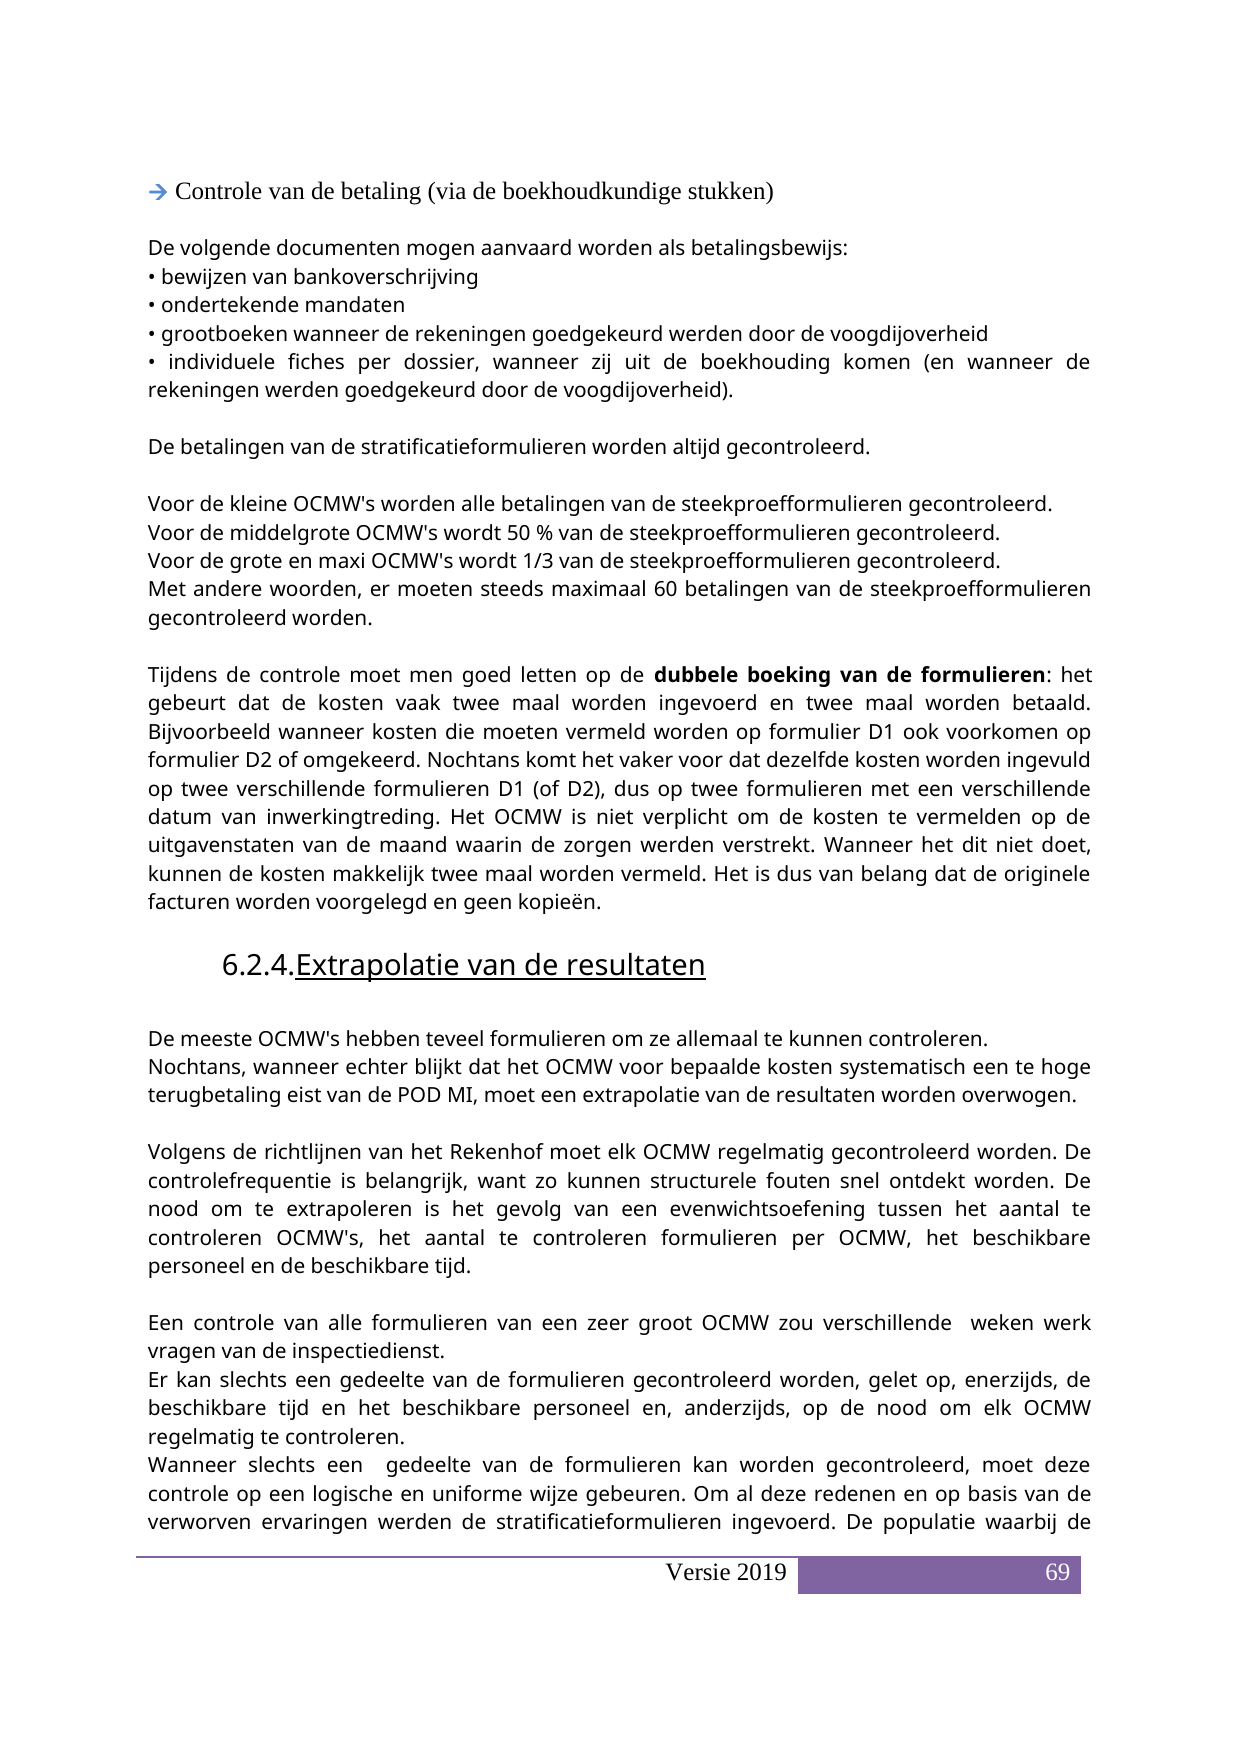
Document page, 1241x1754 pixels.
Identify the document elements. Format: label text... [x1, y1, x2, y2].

text Voor de kleine OCMW's worden alle betalingen van de steekproefformulieren gecontroleerd. [148, 489, 1092, 518]
subtitle Nochtans, wanneer echter blijkt dat het OCMW voor bepaalde kosten systematisch een te hoge terugbetaling eist van de POD MI, moet een extrapolatie van de resultaten worden overwogen. [148, 1052, 1092, 1109]
text • bewijzen van bankoverschrijving [148, 262, 1092, 290]
text De volgende documenten mogen aanvaard worden als betalingsbewijs: [148, 233, 1092, 262]
text Voor de middelgrote OCMW's wordt 50 % van de steekproefformulieren gecontroleerd. [148, 518, 1092, 546]
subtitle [148, 1450, 1092, 1536]
text Controle van de betaling (via de boekhoudkundige stukken) [148, 176, 1092, 205]
text Met andere woorden, er moeten steeds maximaal 60 betalingen van de steekproefformulieren gecontroleerd worden. [148, 574, 1092, 631]
subtitle Extrapolatie van de resultaten [222, 944, 1092, 984]
text Tijdens de controle moet men goed letten op de dubbele boeking van de formulieren: het gebeurt dat de kosten vaak twee maal worden ingevoerd en twee maal worden betaald. Bijvoorbeeld wanneer kosten die moeten vermeld worden op formulier D1 ook voorkomen op formulier D2 of omgekeerd. Nochtans komt het vaker voor dat dezelfde kosten worden ingevuld op twee verschillende formulieren D1 (of D2), dus op twee formulieren met een verschillende datum van inwerkingtreding. Het OCMW is niet verplicht om de kosten te vermelden op de uitgavenstaten van de maand waarin de zorgen werden verstrekt. Wanneer het dit niet doet, kunnen de kosten makkelijk twee maal worden vermeld. Het is dus van belang dat de originele facturen worden voorgelegd en geen kopieën. [148, 660, 1092, 916]
subtitle Een controle van alle formulieren van een zeer groot OCMW zou verschillende weken werk vragen van de inspectiedienst. [148, 1308, 1092, 1365]
text • individuele fiches per dossier, wanneer zij uit de boekhouding komen (en wanneer de rekeningen werden goedgekeurd door de voogdijoverheid). [148, 347, 1092, 404]
text Voor de grote en maxi OCMW's wordt 1/3 van de steekproefformulieren gecontroleerd. [148, 546, 1092, 574]
subtitle De meeste OCMW's hebben teveel formulieren om ze allemaal te kunnen controleren. [148, 1024, 1092, 1052]
subtitle Volgens de richtlijnen van het Rekenhof moet elk OCMW regelmatig gecontroleerd worden. De controlefrequentie is belangrijk, want zo kunnen structurele fouten snel ontdekt worden. De nood om te extrapoleren is het gevolg van een evenwichtsoefening tussen het aantal te controleren OCMW's, het aantal te controleren formulieren per OCMW, het beschikbare personeel en de beschikbare tijd. [148, 1137, 1092, 1279]
text De betalingen van de stratificatieformulieren worden altijd gecontroleerd. [148, 432, 1092, 461]
subtitle Er kan slechts een gedeelte van de formulieren gecontroleerd worden, gelet op, enerzijds, de beschikbare tijd en het beschikbare personeel en, anderzijds, op de nood om elk OCMW regelmatig te controleren. [148, 1365, 1092, 1450]
text • grootboeken wanneer de rekeningen goedgekeurd werden door de voogdijoverheid [148, 319, 1092, 347]
text • ondertekende mandaten [148, 290, 1092, 319]
